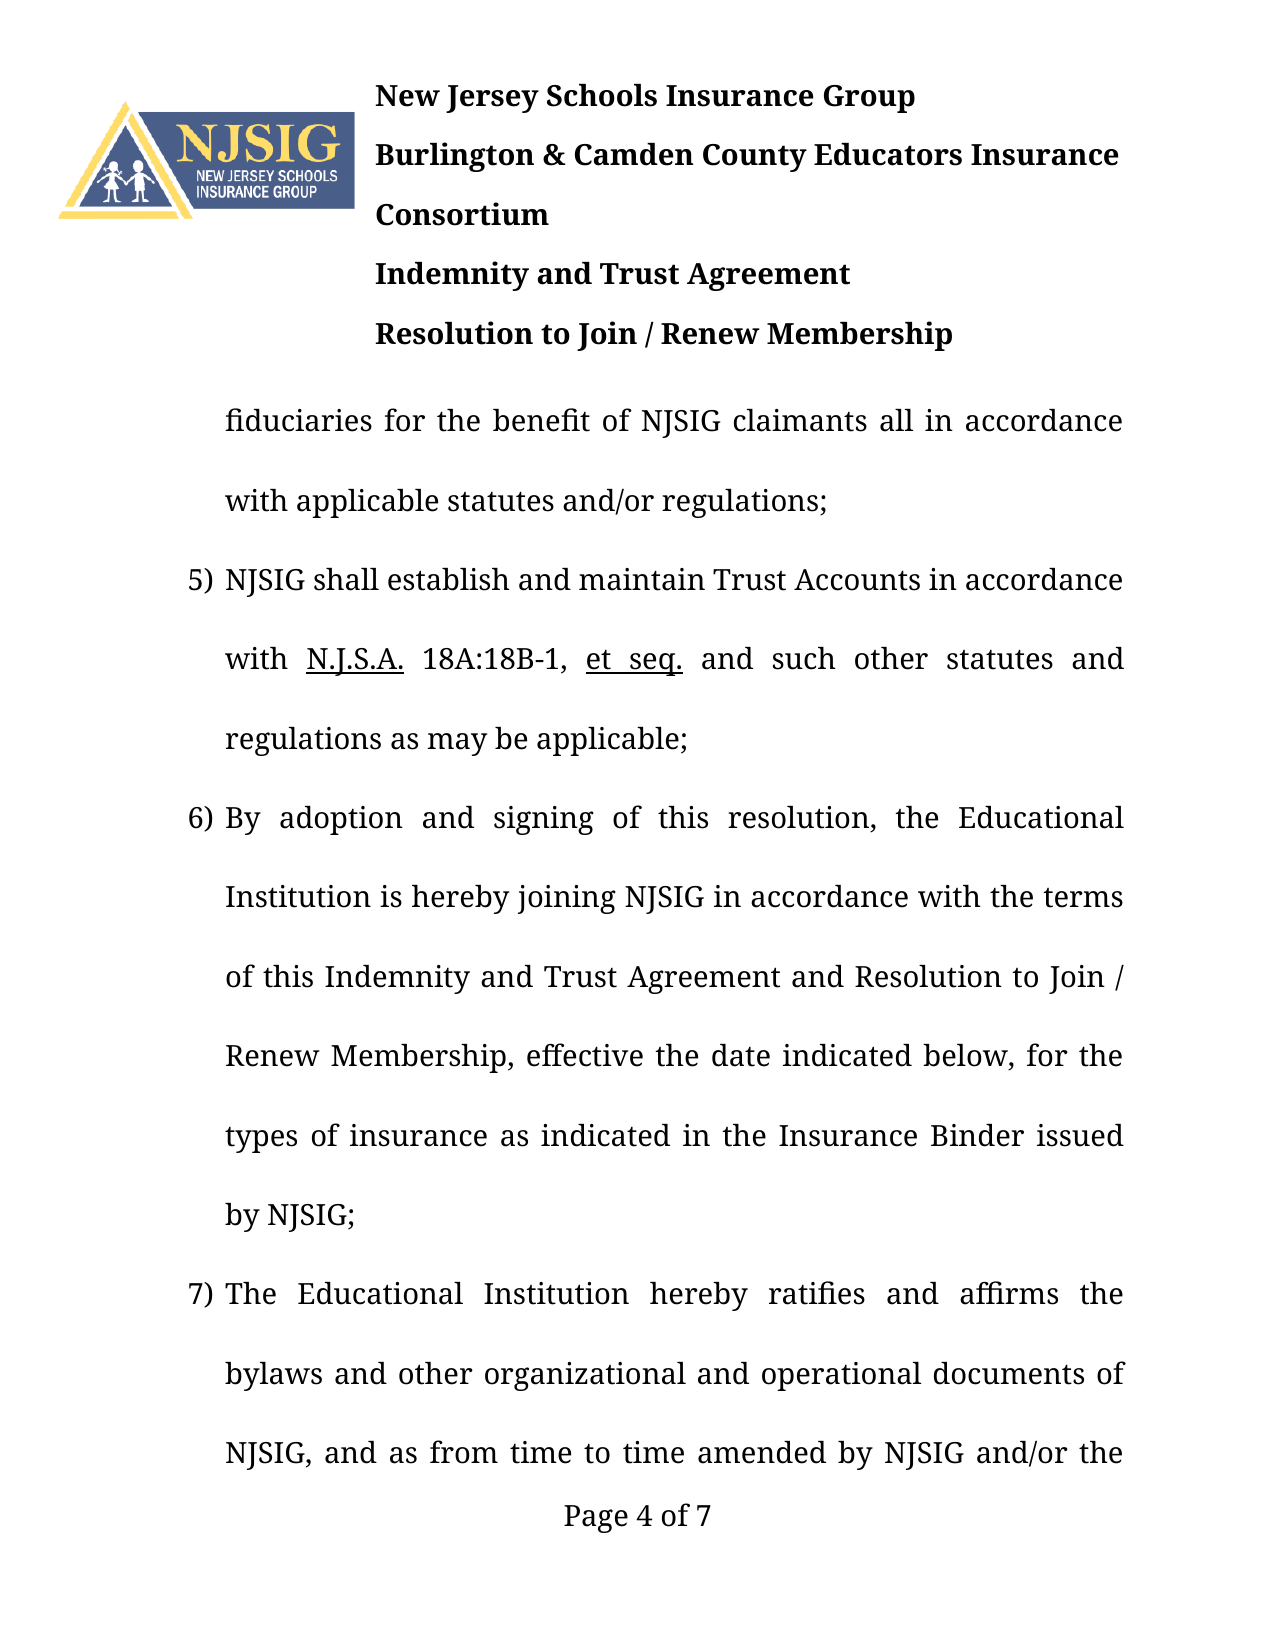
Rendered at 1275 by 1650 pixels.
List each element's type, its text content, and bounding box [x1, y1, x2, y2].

list NJSIG shall establish and maintain Trust Accounts in accordance with N.J.S.A. 18A:18B-1, et seq. and such other statutes and regulations as may be applicable; [187, 559, 1125, 758]
list By adoption and signing of this resolution, the Educational Institution is hereby joining NJSIG in accordance with the terms of this Indemnity and Trust Agreement and Resolution to Join / Renew Membership, effective the date indicated below, for the types of insurance as indicated in the Insurance Binder issued by NJSIG; [187, 797, 1125, 1234]
picture [55, 95, 357, 224]
